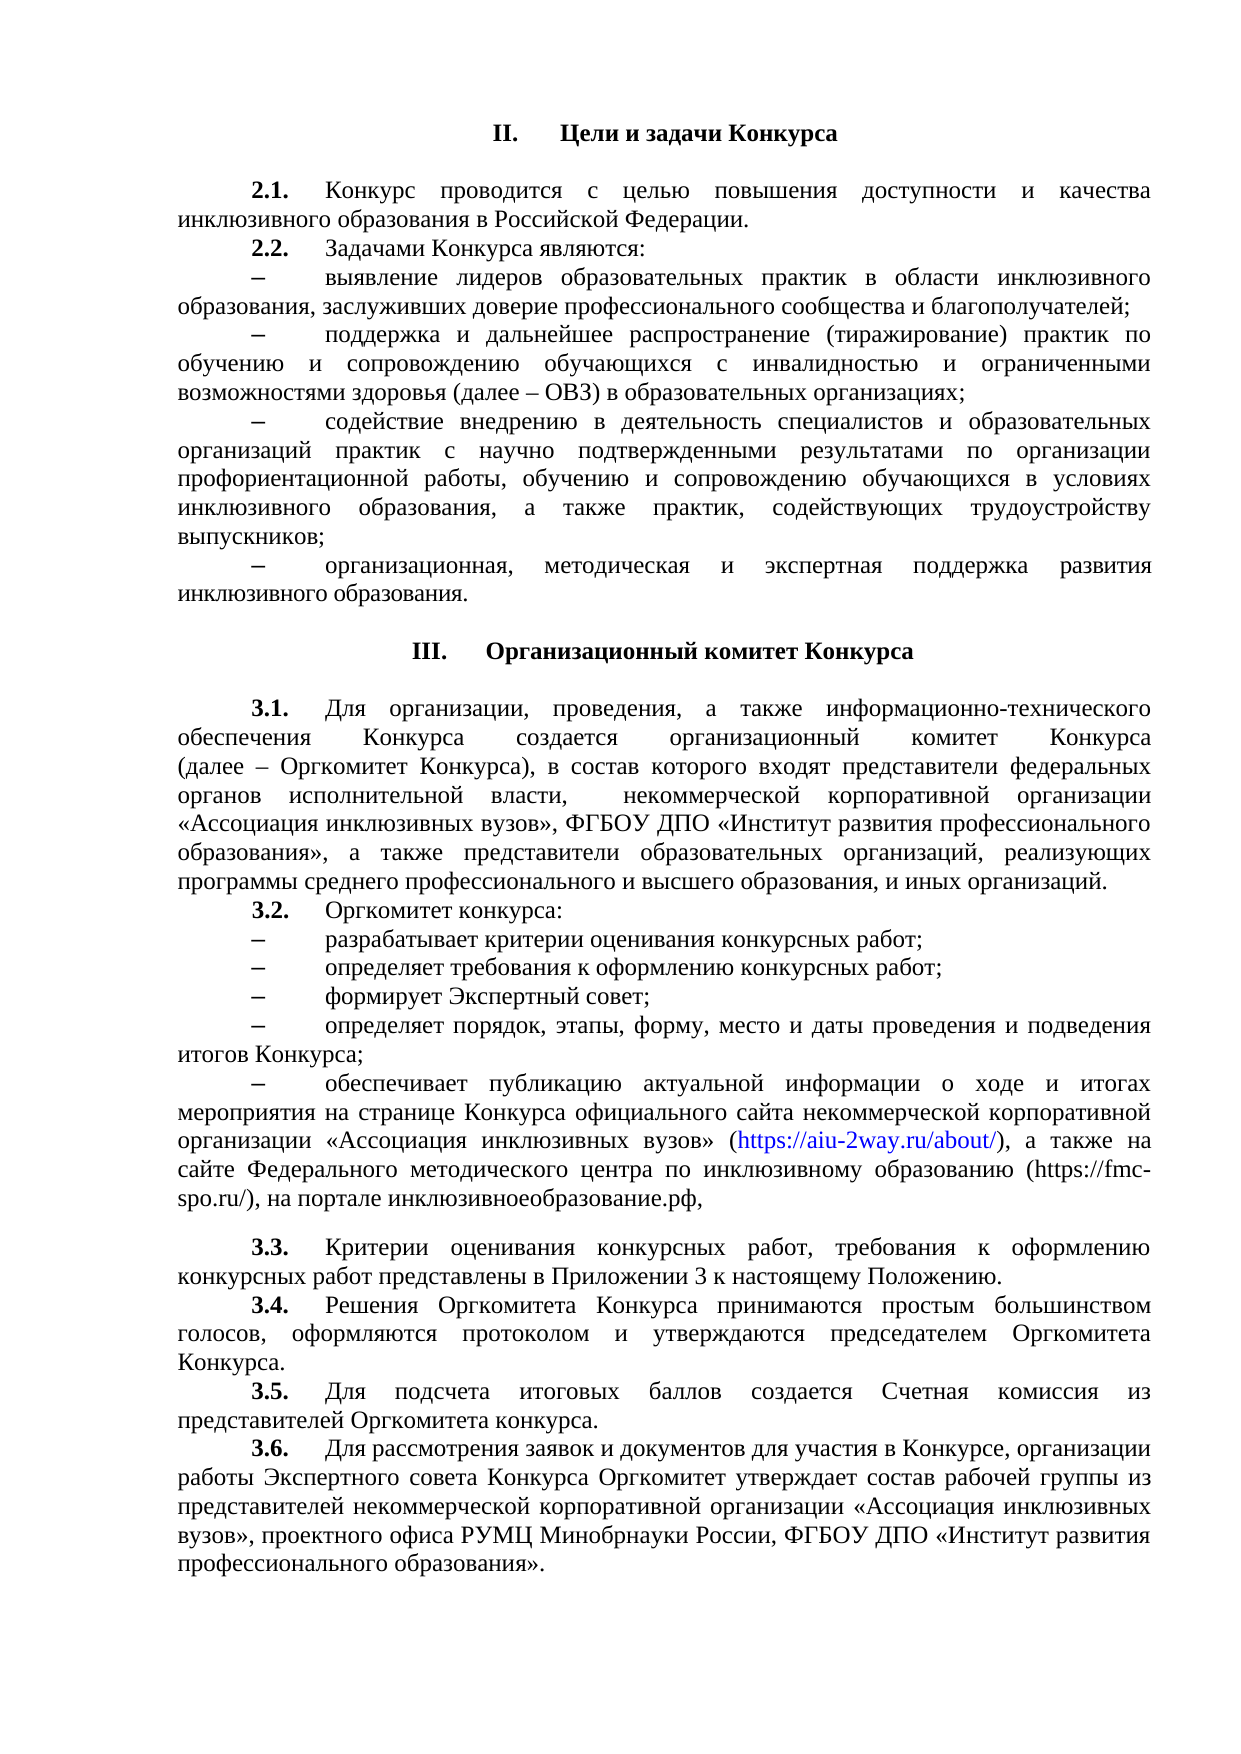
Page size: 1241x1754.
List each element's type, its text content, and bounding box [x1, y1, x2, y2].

text 3.1. Для организации, проведения, а также информационно-технического обеспечения Конкурса создается организационный комитет Конкурса (далее – Оргкомитет Конкурса), в состав которого входят представители федеральных органов исполнительной власти, некоммерческой корпоративной организации «Ассоциация инклюзивных вузов», ФГБОУ ДПО «Институт развития профессионального образования», а также представители образовательных организаций, реализующих программы среднего профессионального и высшего образования, и иных организаций. [177, 693, 1152, 895]
list определяет требования к оформлению конкурсных работ; [251, 952, 1152, 981]
text 3.2. Оргкомитет конкурса: [178, 895, 1151, 923]
text II. Цели и задачи Конкурса [177, 118, 1147, 147]
list обеспечивает публикацию актуальной информации о ходе и итогах мероприятия на странице Конкурса официального сайта некоммерческой корпоративной организации «Ассоциация инклюзивных вузов» (https://aiu-2way.ru/about/), а также на сайте Федерального методического центра по инклюзивному образованию (https://fmc-spo.ru/), на портале инклюзивноеобразование.рф, [177, 1068, 1152, 1212]
list организационная, методическая и экспертная поддержка развития инклюзивного образования. [177, 550, 1152, 607]
list определяет порядок, этапы, форму, место и даты проведения и подведения итогов Конкурса; [177, 1010, 1152, 1068]
text 3.4. Решения Оргкомитета Конкурса принимаются простым большинством голосов, оформляются протоколом и утверждаются председателем Оргкомитета Конкурса. [177, 1290, 1152, 1376]
text III. Организационный комитет Конкурса [177, 636, 1148, 665]
text 3.5. Для подсчета итоговых баллов создается Счетная комиссия из представителей Оргкомитета конкурса. [177, 1376, 1152, 1433]
list Конкурс проводится с целью повышения доступности и качества инклюзивного образования в Российской Федерации. [177, 176, 1152, 233]
text 3.3. Критерии оценивания конкурсных работ, требования к оформлению конкурсных работ представлены в Приложении 3 к настоящему Положению. [177, 1232, 1151, 1290]
list поддержка и дальнейшее распространение (тиражирование) практик по обучению и сопровождению обучающихся с инвалидностью и ограниченными возможностями здоровья (далее – ОВЗ) в образовательных организациях; [177, 319, 1152, 406]
text 3.6. Для рассмотрения заявок и документов для участия в Конкурсе, организации работы Экспертного совета Конкурса Оргкомитет утверждает состав рабочей группы из представителей некоммерческой корпоративной организации «Ассоциация инклюзивных вузов», проектного офиса РУМЦ Минобрнауки России, ФГБОУ ДПО «Институт развития профессионального образования». [177, 1433, 1152, 1577]
list формирует Экспертный совет; [251, 981, 1152, 1010]
list содействие внедрению в деятельность специалистов и образовательных организаций практик с научно подтвержденными результатами по организации профориентационной работы, обучению и сопровождению обучающихся в условиях инклюзивного образования, а также практик, содействующих трудоустройству выпускников; [177, 406, 1152, 550]
list выявление лидеров образовательных практик в области инклюзивного образования, заслуживших доверие профессионального сообщества и благополучателей; [177, 262, 1152, 319]
text 2.2. Задачами Конкурса являются: [251, 233, 1152, 262]
list разрабатывает критерии оценивания конкурсных работ; [251, 923, 1152, 952]
